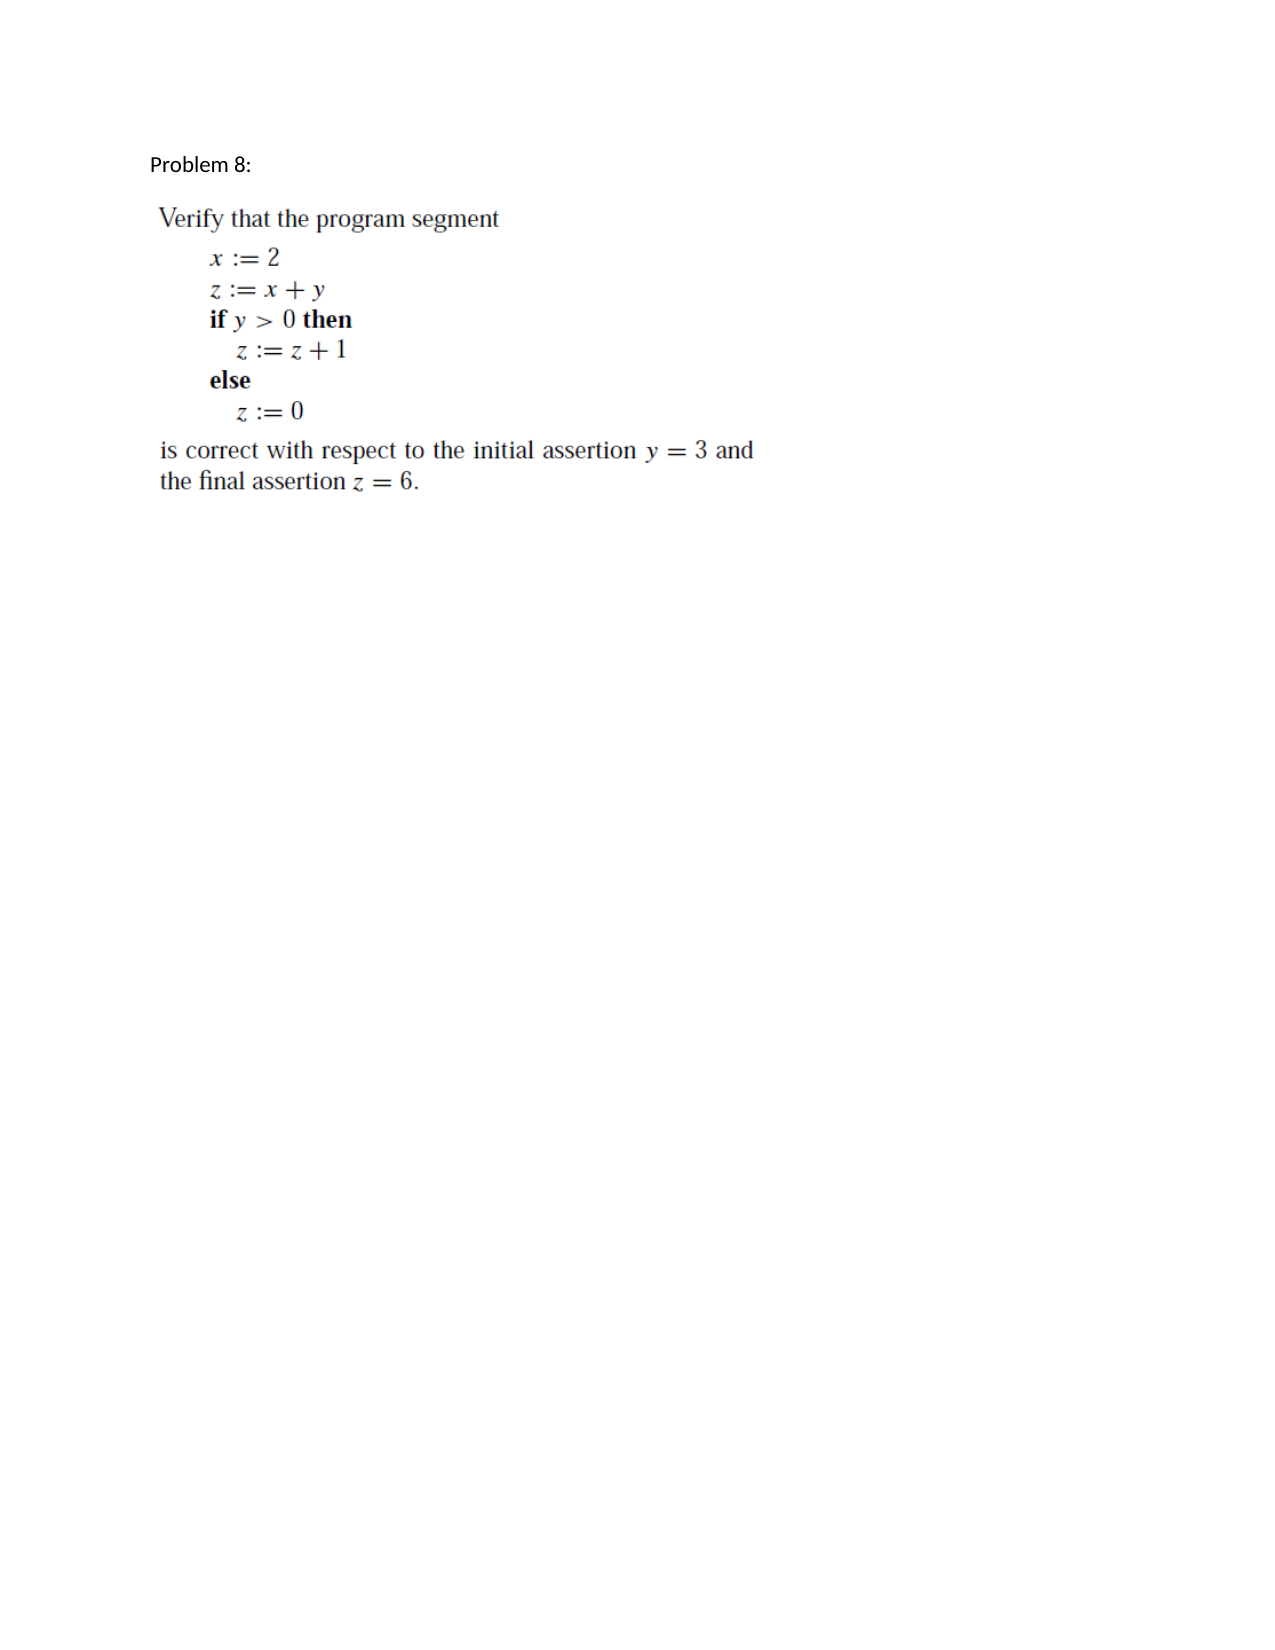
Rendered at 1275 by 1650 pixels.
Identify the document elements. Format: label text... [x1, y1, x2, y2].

picture [150, 196, 762, 502]
text Problem 8: [150, 150, 1125, 178]
